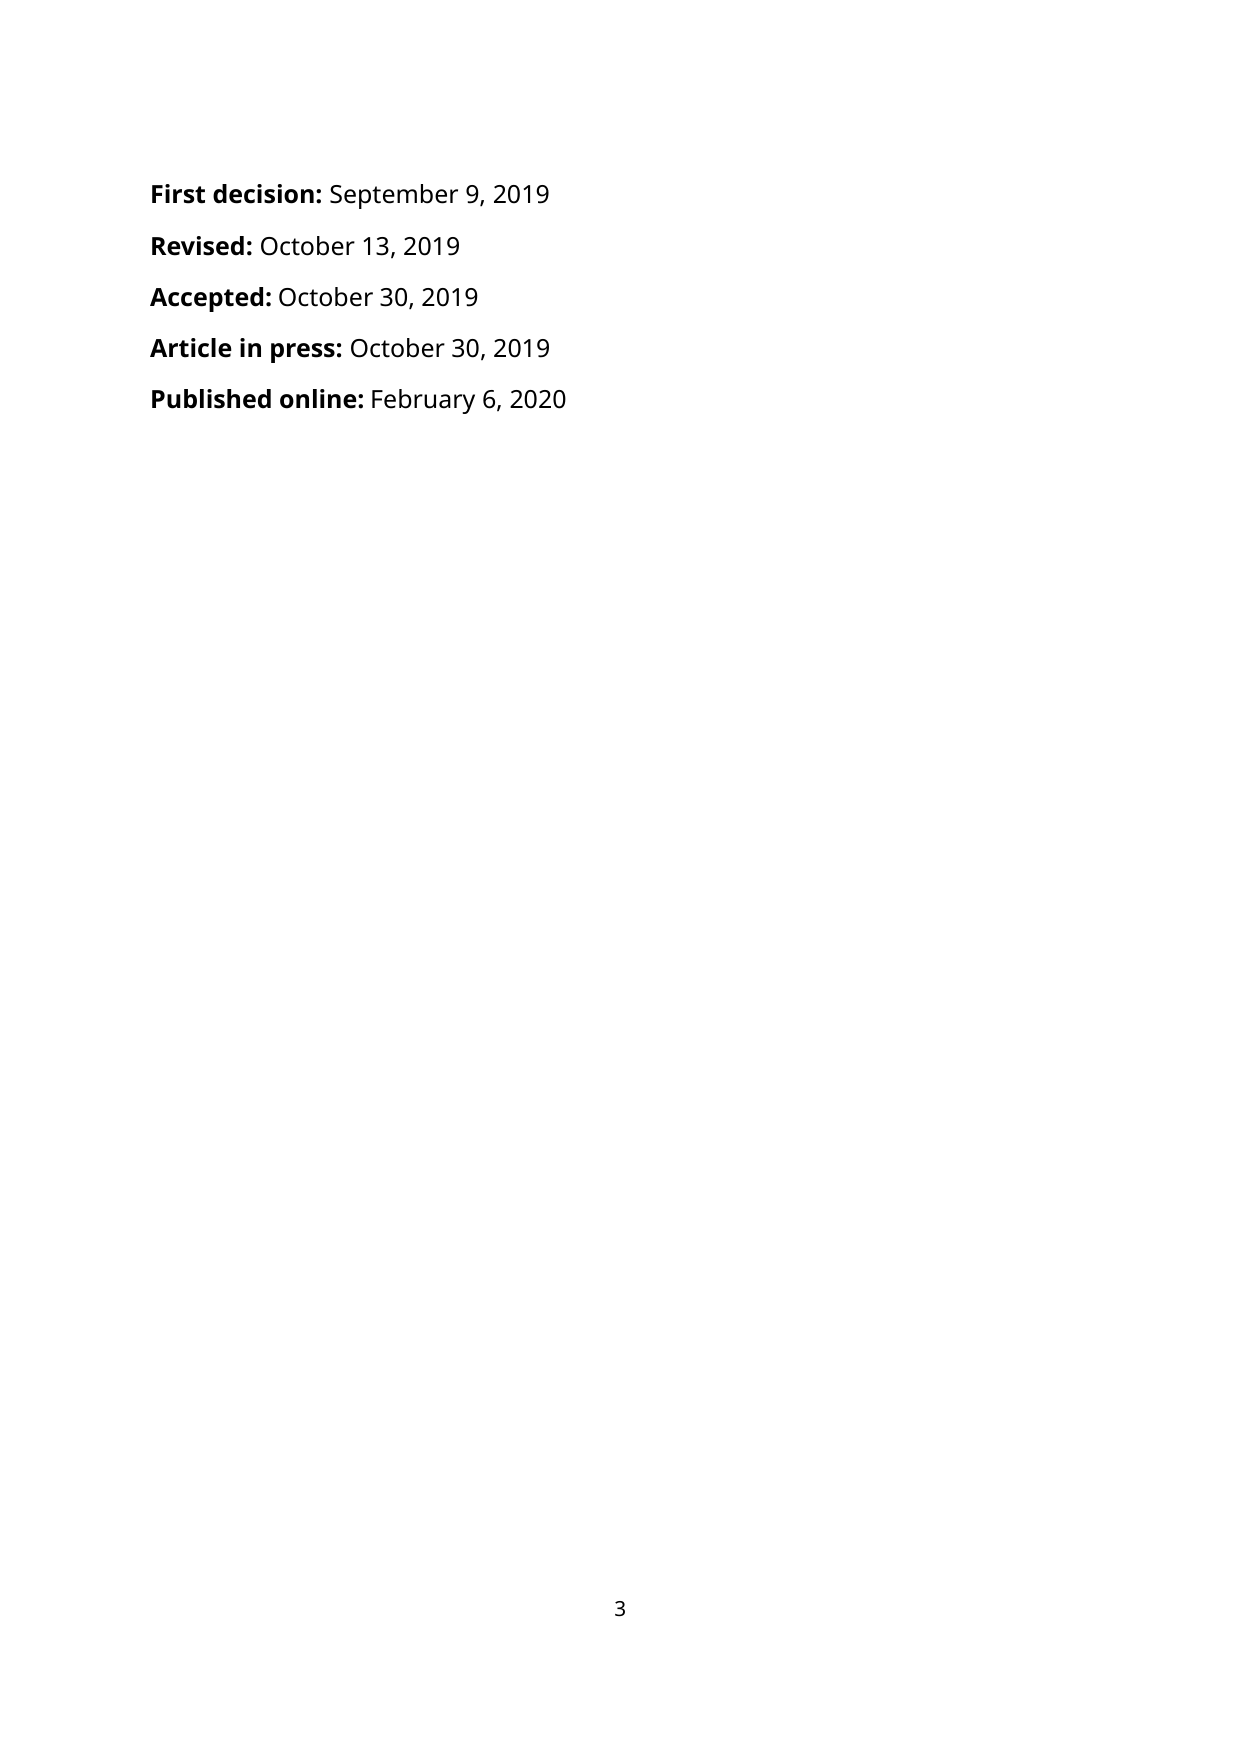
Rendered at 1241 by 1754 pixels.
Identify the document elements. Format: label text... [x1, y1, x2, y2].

text Accepted: October 30, 2019 [150, 279, 1090, 313]
text First decision: September 9, 2019 [150, 177, 1090, 211]
text Article in press: October 30, 2019 [150, 330, 1090, 364]
text Published online: February 6, 2020 [150, 381, 1090, 415]
text Revised: October 13, 2019 [150, 228, 1090, 262]
